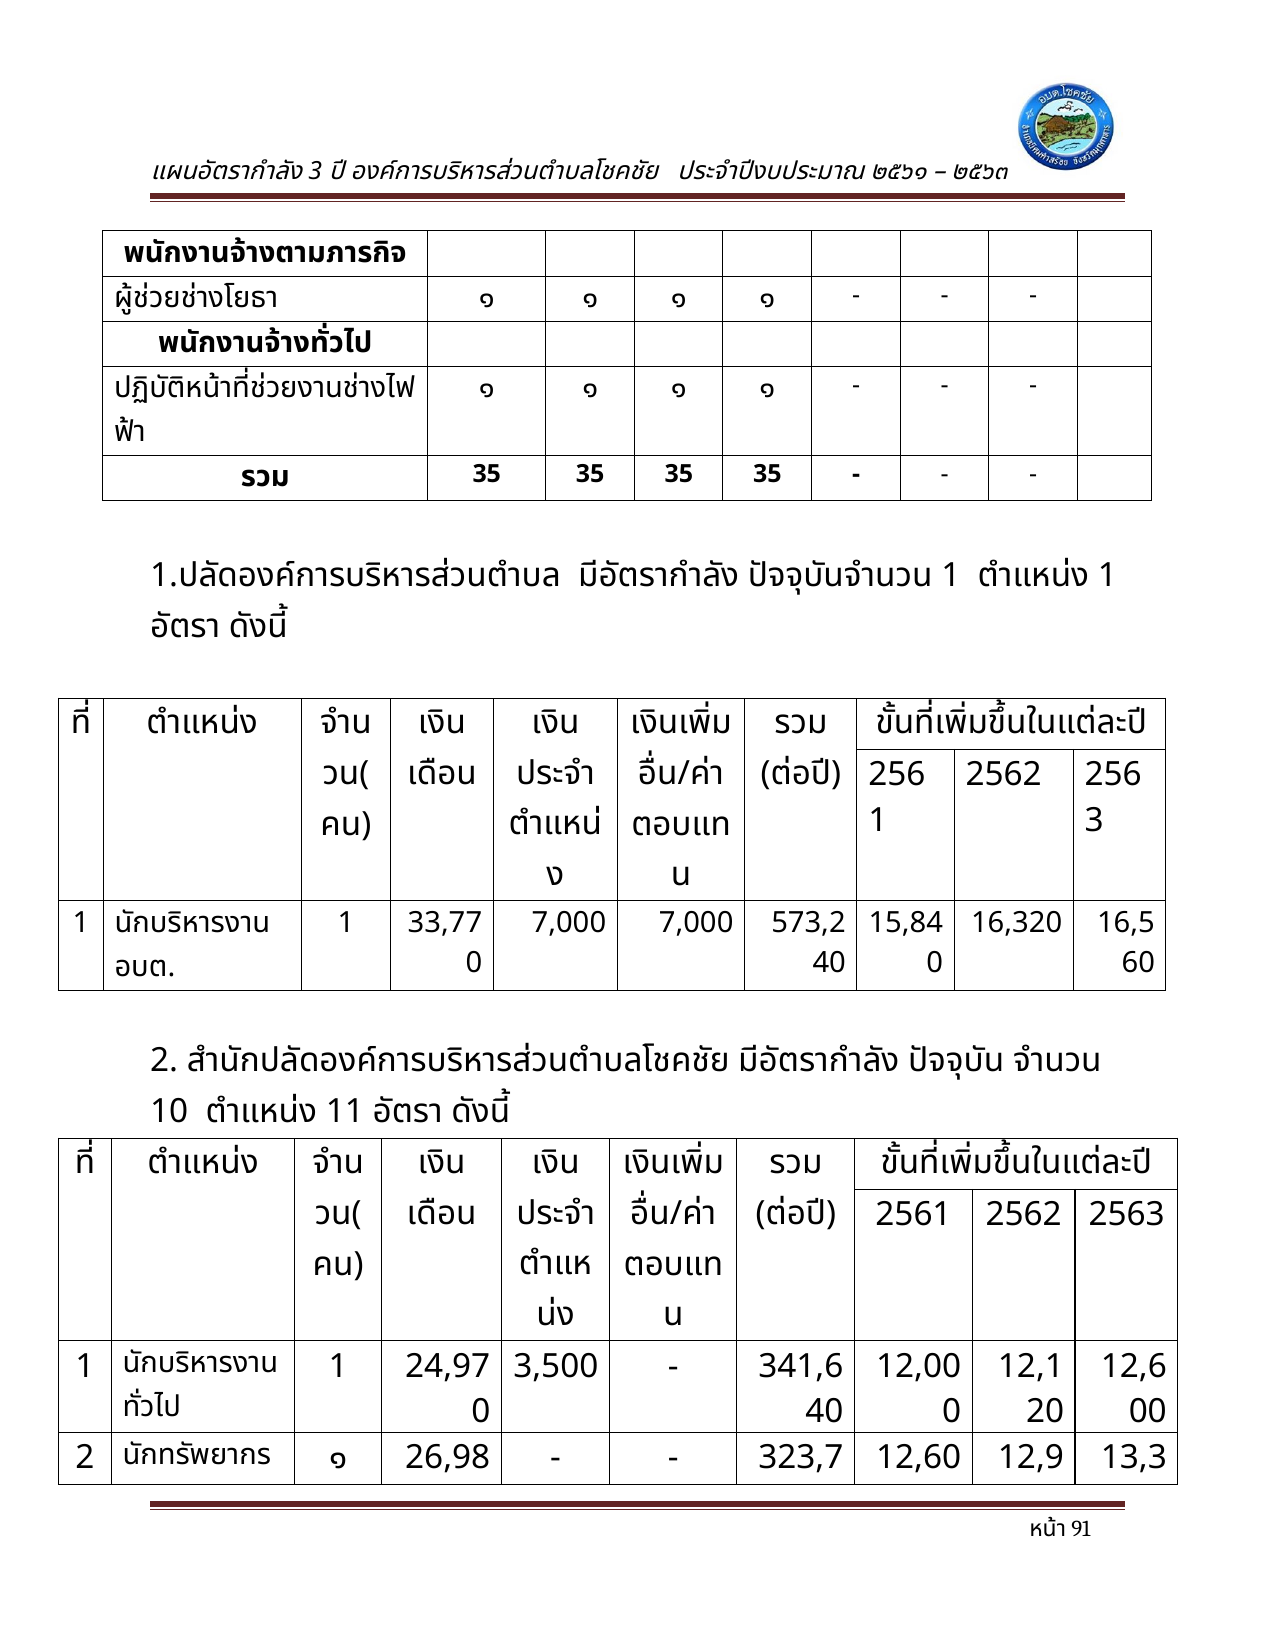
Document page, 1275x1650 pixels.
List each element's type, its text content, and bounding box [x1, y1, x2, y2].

table_cell 12,600 [855, 1433, 972, 1484]
table_cell 35 [723, 456, 811, 500]
table_cell [901, 322, 988, 366]
table_cell - [610, 1341, 736, 1432]
table_cell ๑ [635, 277, 722, 321]
table_cell 2562 [973, 1190, 1074, 1340]
table_cell 2563 [1074, 750, 1165, 900]
table_cell 2563 [1076, 1190, 1177, 1340]
table_cell 16,560 [1074, 901, 1165, 990]
table_cell - [901, 456, 988, 500]
table_cell ๑ [723, 367, 811, 455]
table_cell ๑ [428, 367, 545, 455]
table_cell รวม [103, 456, 427, 500]
table_cell 2 [59, 1433, 111, 1484]
table_cell 26,980 [382, 1433, 501, 1484]
table_cell 1 [59, 901, 103, 990]
table_cell [1078, 367, 1151, 455]
table_cell - [812, 367, 900, 455]
table_header ตำแหน่ง [112, 1139, 294, 1340]
table_cell [812, 231, 900, 276]
table_cell 323,760 [737, 1433, 854, 1484]
table_header เงินเพิ่มอื่น/ค่าตอบแทน [618, 699, 744, 900]
table_cell - [989, 456, 1077, 500]
table_cell 12,960 [973, 1433, 1074, 1484]
table_cell 573,240 [745, 901, 856, 990]
table_cell [1078, 277, 1151, 321]
table_header รวม (ต่อปี) [737, 1139, 854, 1340]
table_cell นักบริหารงาน อบต. [104, 901, 301, 990]
table_cell [989, 231, 1077, 276]
table_cell - [989, 277, 1077, 321]
table_cell ผู้ช่วยช่างโยธา [103, 277, 427, 321]
table_cell 33,770 [391, 901, 493, 990]
table_cell 2561 [855, 1190, 972, 1340]
table_cell 7,000 [618, 901, 744, 990]
table_cell 1 [59, 1341, 111, 1432]
table_cell [635, 231, 722, 276]
table_header เงินประจำตำแหน่ง [494, 699, 617, 900]
table_cell [635, 322, 722, 366]
table_cell 12,120 [973, 1341, 1074, 1432]
table_cell พนักงานจ้างทั่วไป [103, 322, 427, 366]
table_header เงินเดือน [391, 699, 493, 900]
table_cell - [901, 367, 988, 455]
table_header ขั้นที่เพิ่มขึ้นในแต่ละปี [855, 1139, 1177, 1189]
table_cell - [502, 1433, 609, 1484]
table_header ตำแหน่ง [104, 699, 301, 900]
table_header รวม (ต่อปี) [745, 699, 856, 900]
table_cell 341,640 [737, 1341, 854, 1432]
table_cell 24,970 [382, 1341, 501, 1432]
table_cell 16,320 [955, 901, 1073, 990]
table_cell - [610, 1433, 736, 1484]
table_cell [428, 322, 545, 366]
picture [1007, 75, 1125, 180]
table_cell [428, 231, 545, 276]
table_header จำนวน(คน) [302, 699, 390, 900]
table_cell ๑ [635, 367, 722, 455]
text 2. สำนักปลัดองค์การบริหารส่วนตำบลโชคชัย มีอัตรากำลัง ปัจจุบัน จำนวน 10 ตำแหน่ง 11 อัตรา ดังนี้ [150, 1036, 1125, 1137]
table_cell ๑ [428, 277, 545, 321]
table_header ที่ [59, 1139, 111, 1340]
text 1.ปลัดองค์การบริหารส่วนตำบล มีอัตรากำลัง ปัจจุบันจำนวน 1 ตำแหน่ง 1 อัตรา ดังนี้ [150, 551, 1125, 652]
table_cell ปฏิบัติหน้าที่ช่วยงานช่างไฟฟ้า [103, 367, 427, 455]
table_cell - [812, 277, 900, 321]
table_header เงินประจำตำแหน่ง [502, 1139, 609, 1340]
table_cell 3,500 [502, 1341, 609, 1432]
table_header เงินเพิ่มอื่น/ค่าตอบแทน [610, 1139, 736, 1340]
table_cell [989, 322, 1077, 366]
table_cell [1078, 231, 1151, 276]
table_cell ๑ [723, 277, 811, 321]
table_header เงินเดือน [382, 1139, 501, 1340]
table_cell [723, 322, 811, 366]
table_cell 2562 [955, 750, 1073, 900]
table_cell ๑ [295, 1433, 381, 1484]
table_cell [546, 322, 634, 366]
table_cell [812, 322, 900, 366]
table_cell 35 [428, 456, 545, 500]
table_cell 7,000 [494, 901, 617, 990]
table_cell [1078, 322, 1151, 366]
table_header จำนวน(คน) [295, 1139, 381, 1340]
table_cell [723, 231, 811, 276]
table_cell 1 [295, 1341, 381, 1432]
table_cell ๑ [546, 367, 634, 455]
table_cell 12,000 [855, 1341, 972, 1432]
table_cell นักบริหารงานทั่วไป [112, 1341, 294, 1432]
table_cell [546, 231, 634, 276]
table_cell 1 [302, 901, 390, 990]
table_cell - [901, 277, 988, 321]
table_cell 12,600 [1076, 1341, 1177, 1432]
table_cell นักทรัพยากรบุคคล [112, 1433, 294, 1484]
table_cell 35 [635, 456, 722, 500]
table_cell 15,840 [857, 901, 954, 990]
table_header ขั้นที่เพิ่มขึ้นในแต่ละปี [857, 699, 1165, 749]
table_cell [901, 231, 988, 276]
table_cell 2561 [857, 750, 954, 900]
table_cell ๑ [546, 277, 634, 321]
table_cell 13,320 [1076, 1433, 1177, 1484]
table_cell 35 [546, 456, 634, 500]
table_header ที่ [59, 699, 103, 900]
table_cell [1078, 456, 1151, 500]
table_cell พนักงานจ้างตามภารกิจ [103, 231, 427, 276]
table_cell - [989, 367, 1077, 455]
table_cell - [812, 456, 900, 500]
